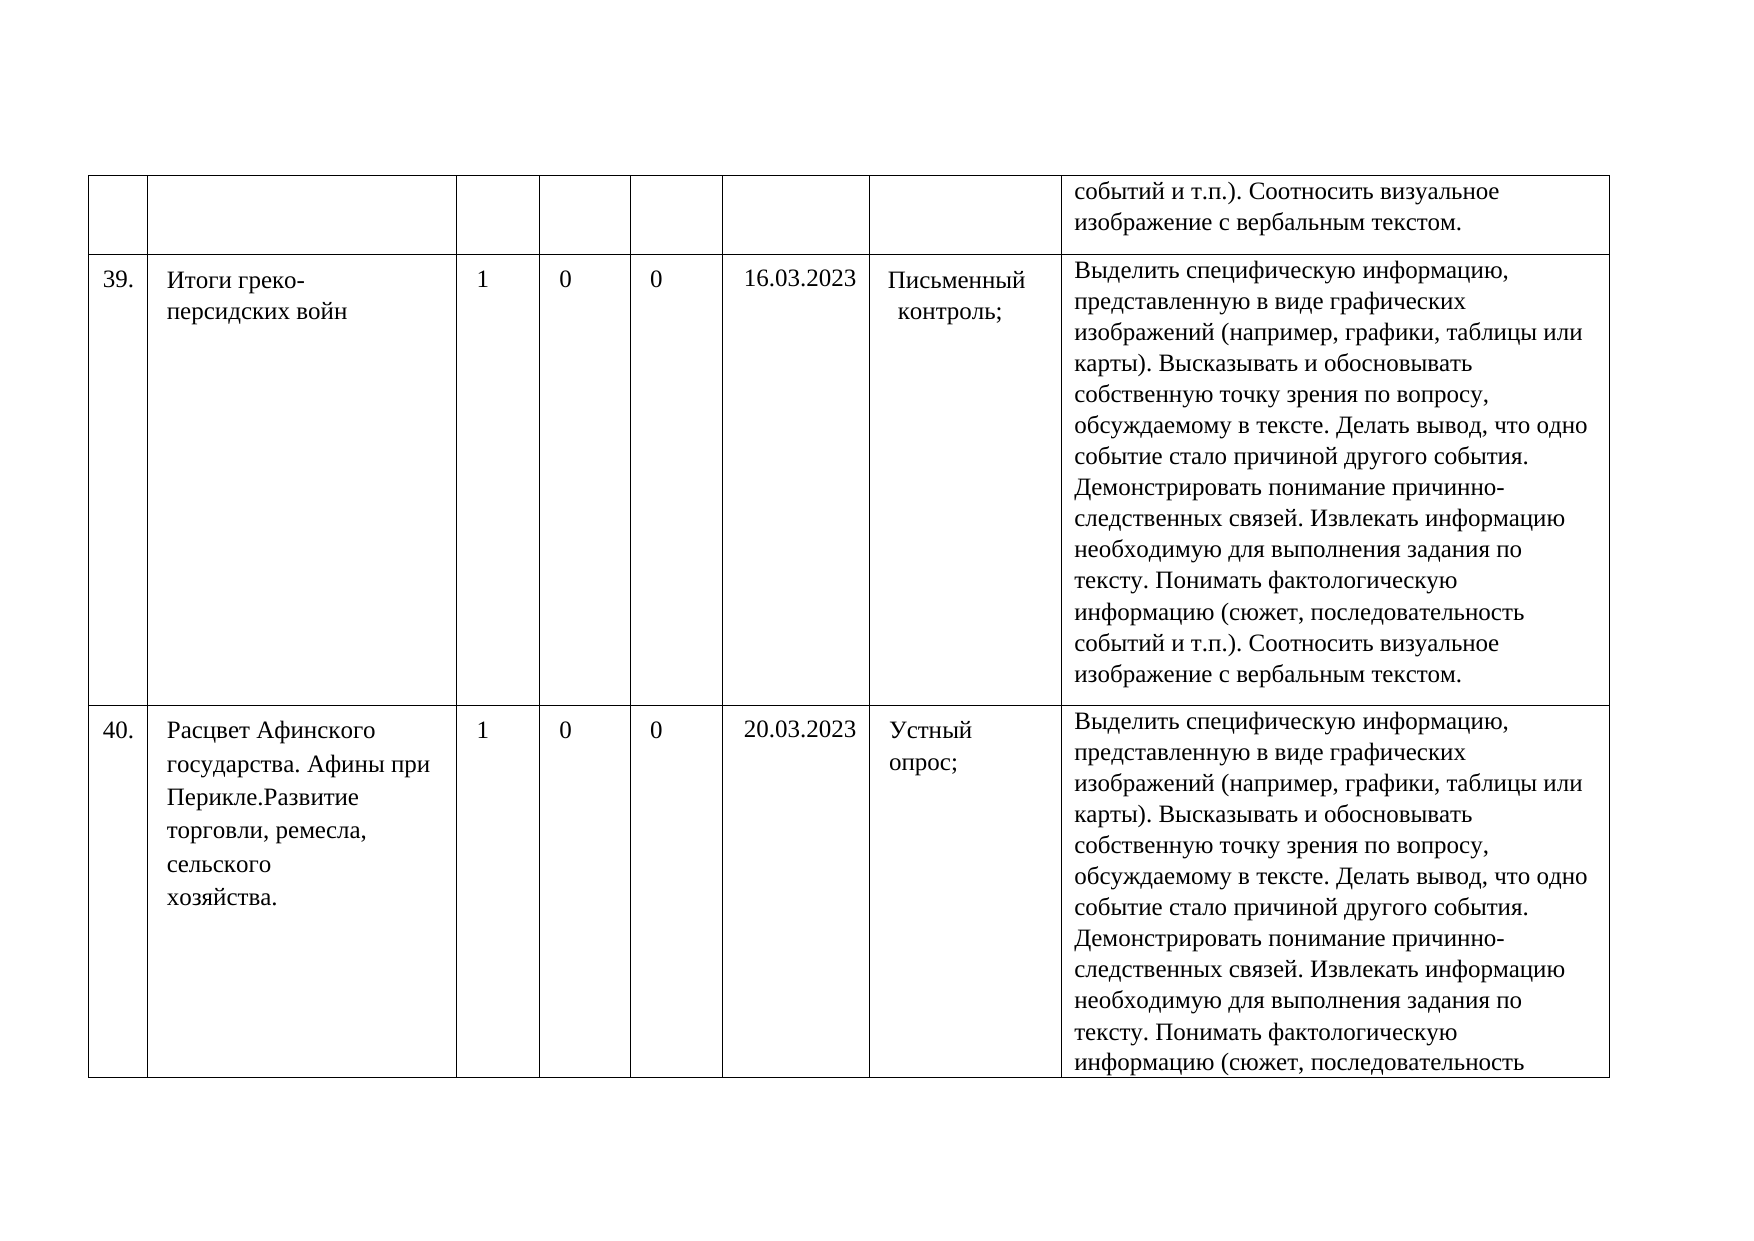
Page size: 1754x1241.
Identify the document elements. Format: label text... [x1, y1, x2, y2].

table_header [723, 176, 869, 254]
table_cell Письменный контроль; [870, 255, 1061, 705]
table_cell Выделить специфическую информацию, представленную в виде графических изображений (например, графики, таблицы или карты). Высказывать и обосновывать собственную точку зрения по вопросу, обсуждаемому в тексте. Делать вывод, что одно событие стало причиной другого события. Демонстрировать понимание причинно- следственных связей. Извлекать информацию необходимую для выполнения задания по тексту. Понимать фактологическую информацию (сюжет, последовательность [1062, 706, 1609, 1077]
table_header [89, 176, 147, 254]
table_header [870, 176, 1061, 254]
table_cell 0 [631, 255, 722, 705]
table_cell 16.03.2023 [723, 255, 869, 705]
table_header [148, 176, 456, 254]
table_cell Устный опрос; [870, 706, 1061, 1077]
table_header [540, 176, 630, 254]
table_header [457, 176, 539, 254]
table_cell Выделить специфическую информацию, представленную в виде графических изображений (например, графики, таблицы или карты). Высказывать и обосновывать собственную точку зрения по вопросу, обсуждаемому в тексте. Делать вывод, что одно событие стало причиной другого события. Демонстрировать понимание причинно- следственных связей. Извлекать информацию необходимую для выполнения задания по тексту. Понимать фактологическую информацию (сюжет, последовательность событий и т.п.). Соотносить визуальное изображение с вербальным текстом. [1062, 255, 1609, 705]
table_header событий и т.п.). Соотносить визуальное изображение с вербальным текстом. [1062, 176, 1609, 254]
table_header [631, 176, 722, 254]
table_cell Расцвет Афинского государства. Афины при Перикле.Развитие торговли, ремесла, сельского хозяйства. [148, 706, 456, 1077]
table_cell 0 [540, 255, 630, 705]
table_cell 20.03.2023 [723, 706, 869, 1077]
table_cell 40. [89, 706, 147, 1077]
table_cell 39. [89, 255, 147, 705]
table_cell 0 [540, 706, 630, 1077]
table_cell 1 [457, 706, 539, 1077]
table_cell 1 [457, 255, 539, 705]
table_cell 0 [631, 706, 722, 1077]
table_cell Итоги греко- персидских войн [148, 255, 456, 705]
